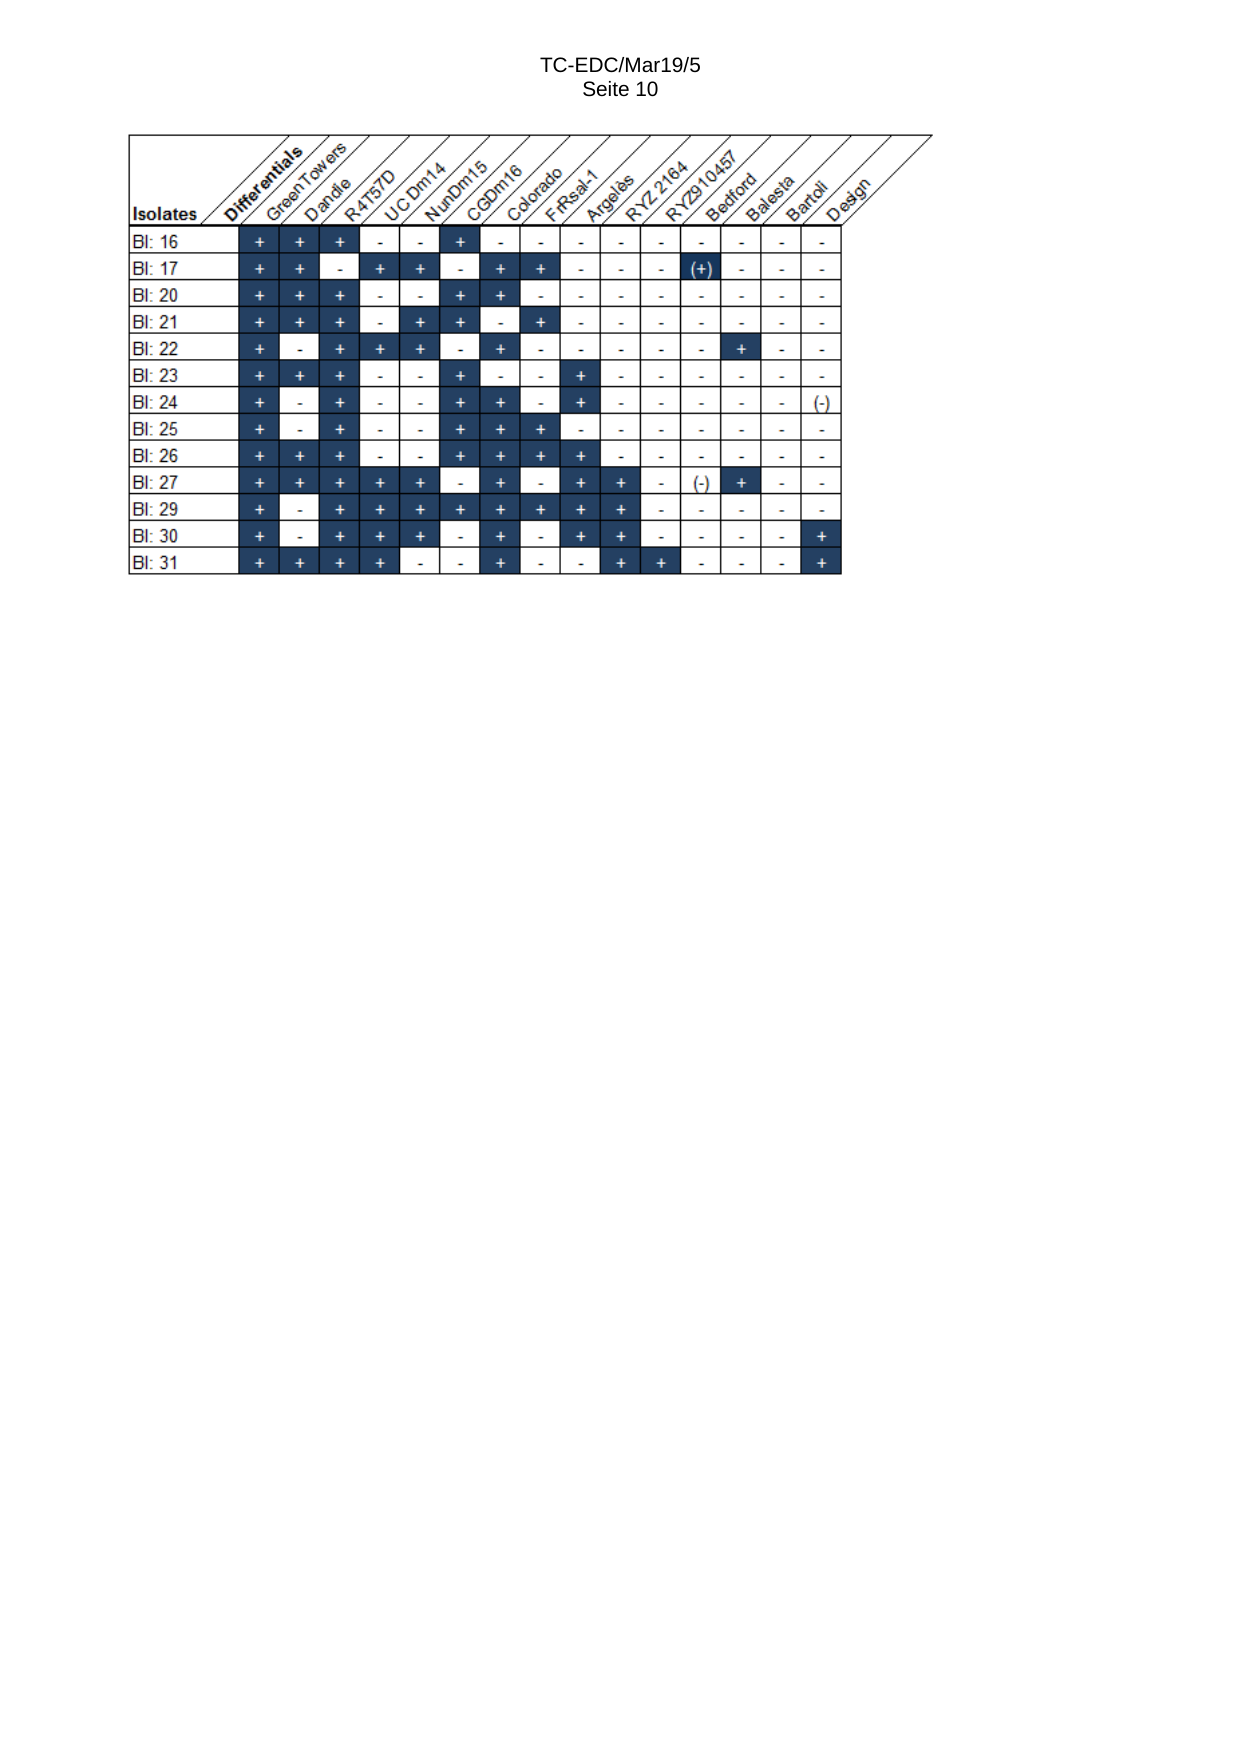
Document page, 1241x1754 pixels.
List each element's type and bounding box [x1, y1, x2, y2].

picture [118, 125, 945, 584]
